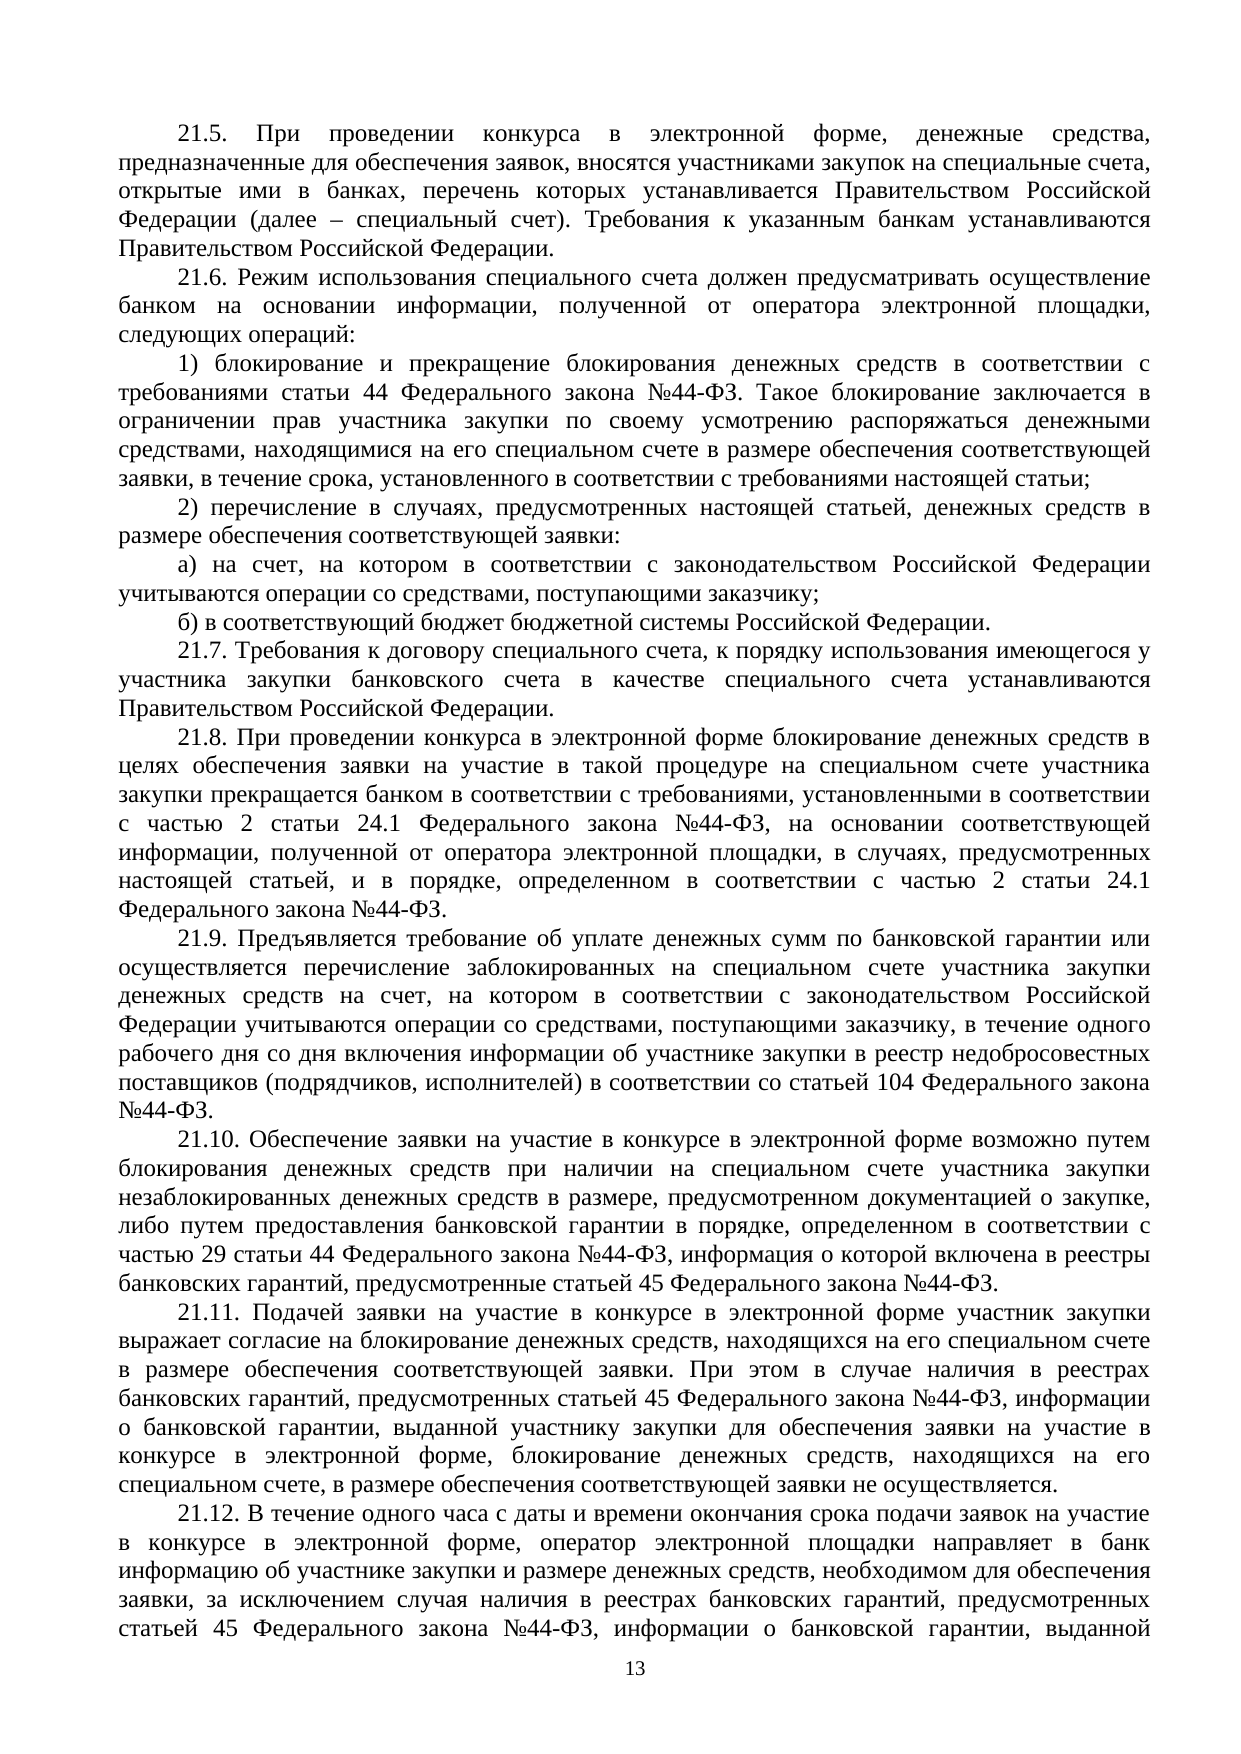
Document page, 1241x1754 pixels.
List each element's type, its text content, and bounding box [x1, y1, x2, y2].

text 21.10. Обеспечение заявки на участие в конкурсе в электронной форме возможно путем блокирования денежных средств при наличии на специальном счете участника закупки незаблокированных денежных средств в размере, предусмотренном документацией о закупке, либо путем предоставления банковской гарантии в порядке, определенном в соответствии с частью 29 статьи 44 Федерального закона №44-ФЗ, информация о которой включена в реестры банковских гарантий, предусмотренные статьей 45 Федерального закона №44-ФЗ. [118, 1124, 1152, 1297]
text 1) блокирование и прекращение блокирования денежных средств в соответствии с требованиями статьи 44 Федерального закона №44-ФЗ. Такое блокирование заключается в ограничении прав участника закупки по своему усмотрению распоряжаться денежными средствами, находящимися на его специальном счете в размере обеспечения соответствующей заявки, в течение срока, установленного в соответствии с требованиями настоящей статьи; [118, 348, 1152, 492]
text 21.11. Подачей заявки на участие в конкурсе в электронной форме участник закупки выражает согласие на блокирование денежных средств, находящихся на его специальном счете в размере обеспечения соответствующей заявки. При этом в случае наличия в реестрах банковских гарантий, предусмотренных статьей 45 Федерального закона №44-ФЗ, информации о банковской гарантии, выданной участнику закупки для обеспечения заявки на участие в конкурсе в электронной форме, блокирование денежных средств, находящихся на его специальном счете, в размере обеспечения соответствующей заявки не осуществляется. [118, 1297, 1152, 1498]
text б) в соответствующий бюджет бюджетной системы Российской Федерации. [118, 607, 1152, 636]
text 21.7. Требования к договору специального счета, к порядку использования имеющегося у участника закупки банковского счета в качестве специального счета устанавливаются Правительством Российской Федерации. [118, 636, 1152, 722]
text 2) перечисление в случаях, предусмотренных настоящей статьей, денежных средств в размере обеспечения соответствующей заявки: [118, 492, 1152, 549]
text 21.8. При проведении конкурса в электронной форме блокирование денежных средств в целях обеспечения заявки на участие в такой процедуре на специальном счете участника закупки прекращается банком в соответствии с требованиями, установленными в соответствии с частью 2 статьи 24.1 Федерального закона №44-ФЗ, на основании соответствующей информации, полученной от оператора электронной площадки, в случаях, предусмотренных настоящей статьей, и в порядке, определенном в соответствии с частью 2 статьи 24.1 Федерального закона №44-ФЗ. [118, 722, 1152, 923]
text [118, 1498, 1152, 1642]
text 21.9. Предъявляется требование об уплате денежных сумм по банковской гарантии или осуществляется перечисление заблокированных на специальном счете участника закупки денежных средств на счет, на котором в соответствии с законодательством Российской Федерации учитываются операции со средствами, поступающими заказчику, в течение одного рабочего дня со дня включения информации об участнике закупки в реестр недобросовестных поставщиков (подрядчиков, исполнителей) в соответствии со статьей 104 Федерального закона №44-ФЗ. [118, 923, 1152, 1124]
text 21.6. Режим использования специального счета должен предусматривать осуществление банком на основании информации, полученной от оператора электронной площадки, следующих операций: [118, 262, 1152, 348]
text 21.5. При проведении конкурса в электронной форме, денежные средства, предназначенные для обеспечения заявок, вносятся участниками закупок на специальные счета, открытые ими в банках, перечень которых устанавливается Правительством Российской Федерации (далее – специальный счет). Требования к указанным банкам устанавливаются Правительством Российской Федерации. [118, 118, 1152, 262]
text а) на счет, на котором в соответствии с законодательством Российской Федерации учитываются операции со средствами, поступающими заказчику; [118, 549, 1152, 607]
